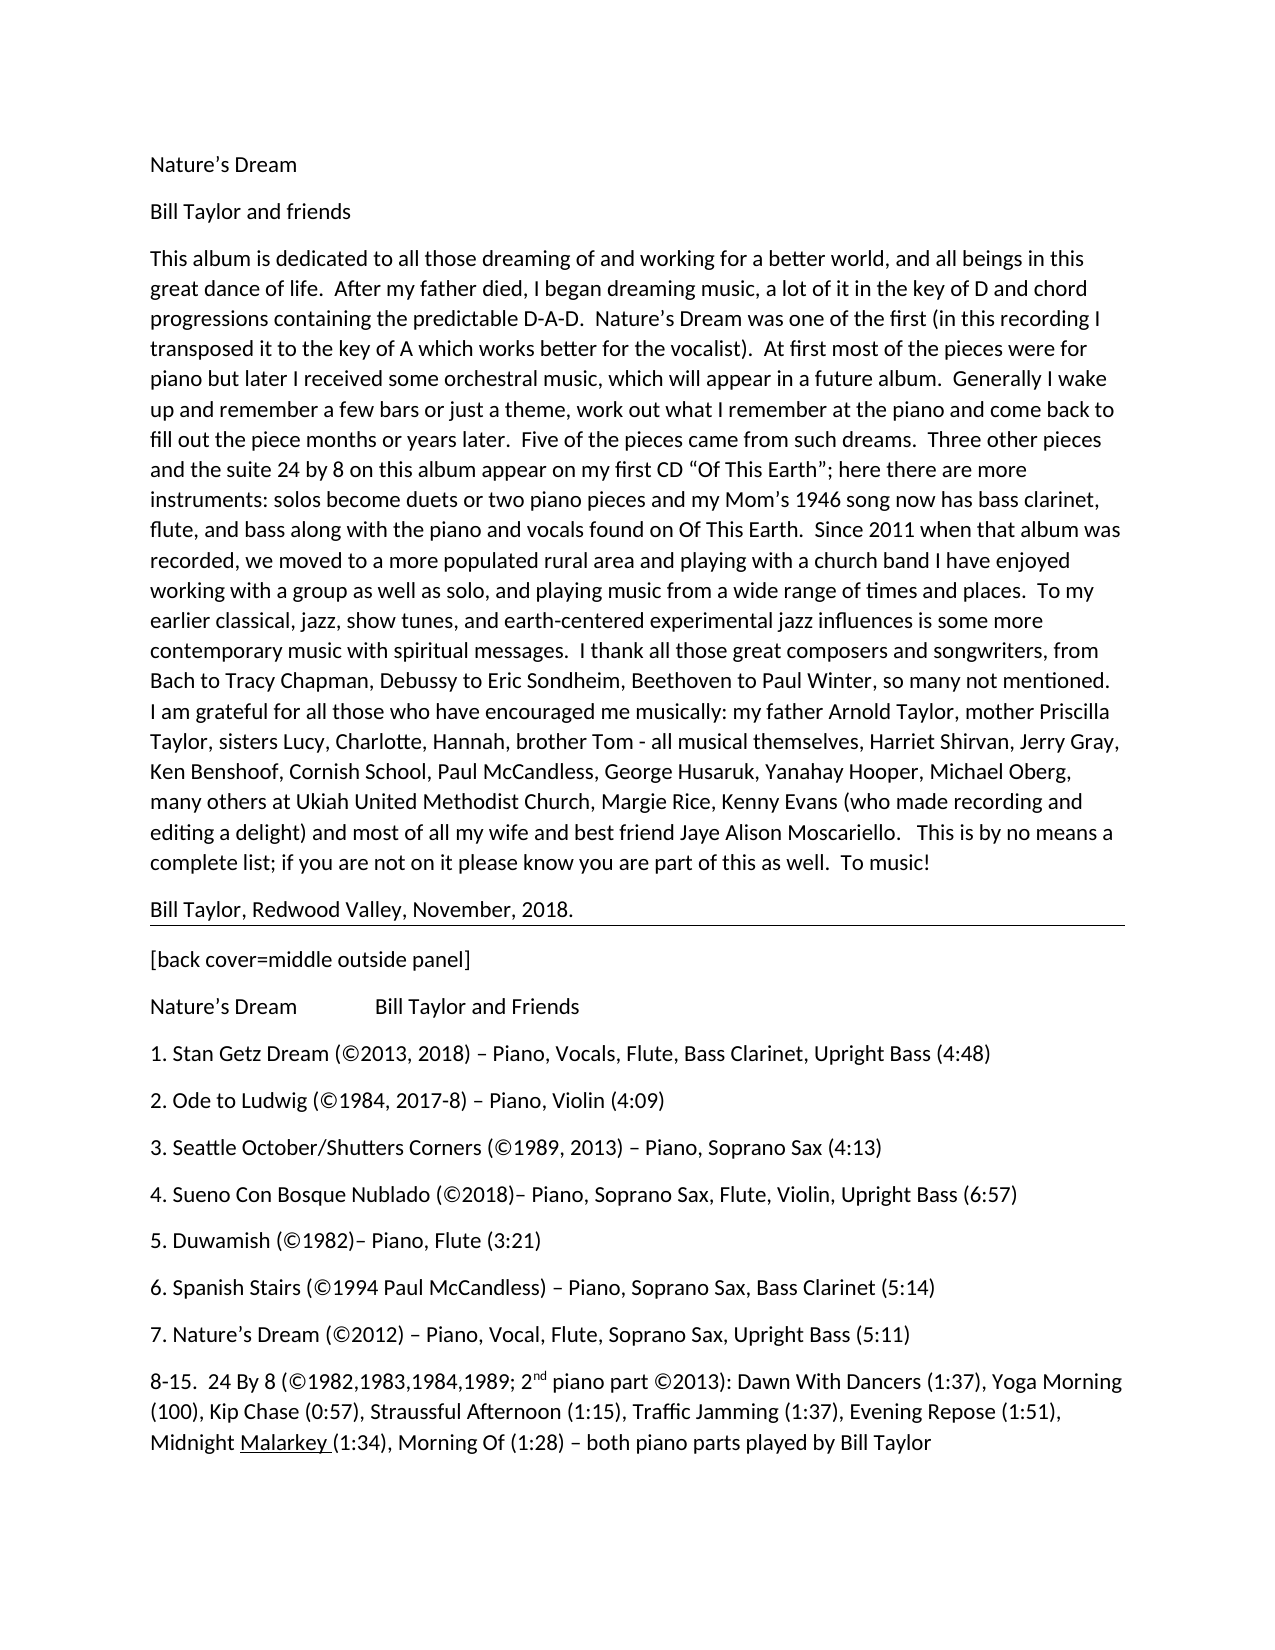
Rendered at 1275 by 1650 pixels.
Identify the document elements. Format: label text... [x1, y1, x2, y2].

text [back cover=middle outside panel] [150, 945, 1125, 973]
text 6. Spanish Stairs (©1994 Paul McCandless) – Piano, Soprano Sax, Bass Clarinet (5:14) [150, 1273, 1125, 1301]
text Nature’s Dream Bill Taylor and Friends [150, 992, 1125, 1020]
text 3. Seattle October/Shutters Corners (©1989, 2013) – Piano, Soprano Sax (4:13) [150, 1133, 1125, 1161]
text 5. Duwamish (©1982)– Piano, Flute (3:21) [150, 1227, 1125, 1254]
text This album is dedicated to all those dreaming of and working for a better world, and all beings in this great dance of life. After my father died, I began dreaming music, a lot of it in the key of D and chord progressions containing the predictable D-A-D. Nature’s Dream was one of the first (in this recording I transposed it to the key of A which works better for the vocalist). At first most of the pieces were for piano but later I received some orchestral music, which will appear in a future album. Generally I wake up and remember a few bars or just a theme, work out what I remember at the piano and come back to fill out the piece months or years later. Five of the pieces came from such dreams. Three other pieces and the suite 24 by 8 on this album appear on my first CD “Of This Earth”; here there are more instruments: solos become duets or two piano pieces and my Mom’s 1946 song now has bass clarinet, flute, and bass along with the piano and vocals found on Of This Earth. Since 2011 when that album was recorded, we moved to a more populated rural area and playing with a church band I have enjoyed working with a group as well as solo, and playing music from a wide range of times and places. To my earlier classical, jazz, show tunes, and earth-centered experimental jazz influences is some more contemporary music with spiritual messages. I thank all those great composers and songwriters, from Bach to Tracy Chapman, Debussy to Eric Sondheim, Beethoven to Paul Winter, so many not mentioned. I am grateful for all those who have encouraged me musically: my father Arnold Taylor, mother Priscilla Taylor, sisters Lucy, Charlotte, Hannah, brother Tom - all musical themselves, Harriet Shirvan, Jerry Gray, Ken Benshoof, Cornish School, Paul McCandless, George Husaruk, Yanahay Hooper, Michael Oberg, many others at Ukiah United Methodist Church, Margie Rice, Kenny Evans (who made recording and editing a delight) and most of all my wife and best friend Jaye Alison Moscariello. This is by no means a complete list; if you are not on it please know you are part of this as well. To music! [150, 244, 1125, 876]
text Bill Taylor, Redwood Valley, November, 2018. [150, 895, 1125, 925]
text 7. Nature’s Dream (©2012) – Piano, Vocal, Flute, Soprano Sax, Upright Bass (5:11) [150, 1320, 1125, 1348]
text 8-15. 24 By 8 (©1982,1983,1984,1989; 2nd piano part ©2013): Dawn With Dancers (1:37), Yoga Morning (100), Kip Chase (0:57), Straussful Afternoon (1:15), Traffic Jamming (1:37), Evening Repose (1:51), Midnight Malarkey (1:34), Morning Of (1:28) – both piano parts played by Bill Taylor [150, 1367, 1125, 1456]
text Nature’s Dream [150, 150, 1125, 178]
text 4. Sueno Con Bosque Nublado (©2018)– Piano, Soprano Sax, Flute, Violin, Upright Bass (6:57) [150, 1180, 1125, 1208]
text 1. Stan Getz Dream (©2013, 2018) – Piano, Vocals, Flute, Bass Clarinet, Upright Bass (4:48) [150, 1039, 1125, 1067]
text 2. Ode to Ludwig (©1984, 2017-8) – Piano, Violin (4:09) [150, 1086, 1125, 1114]
text Bill Taylor and friends [150, 197, 1125, 225]
